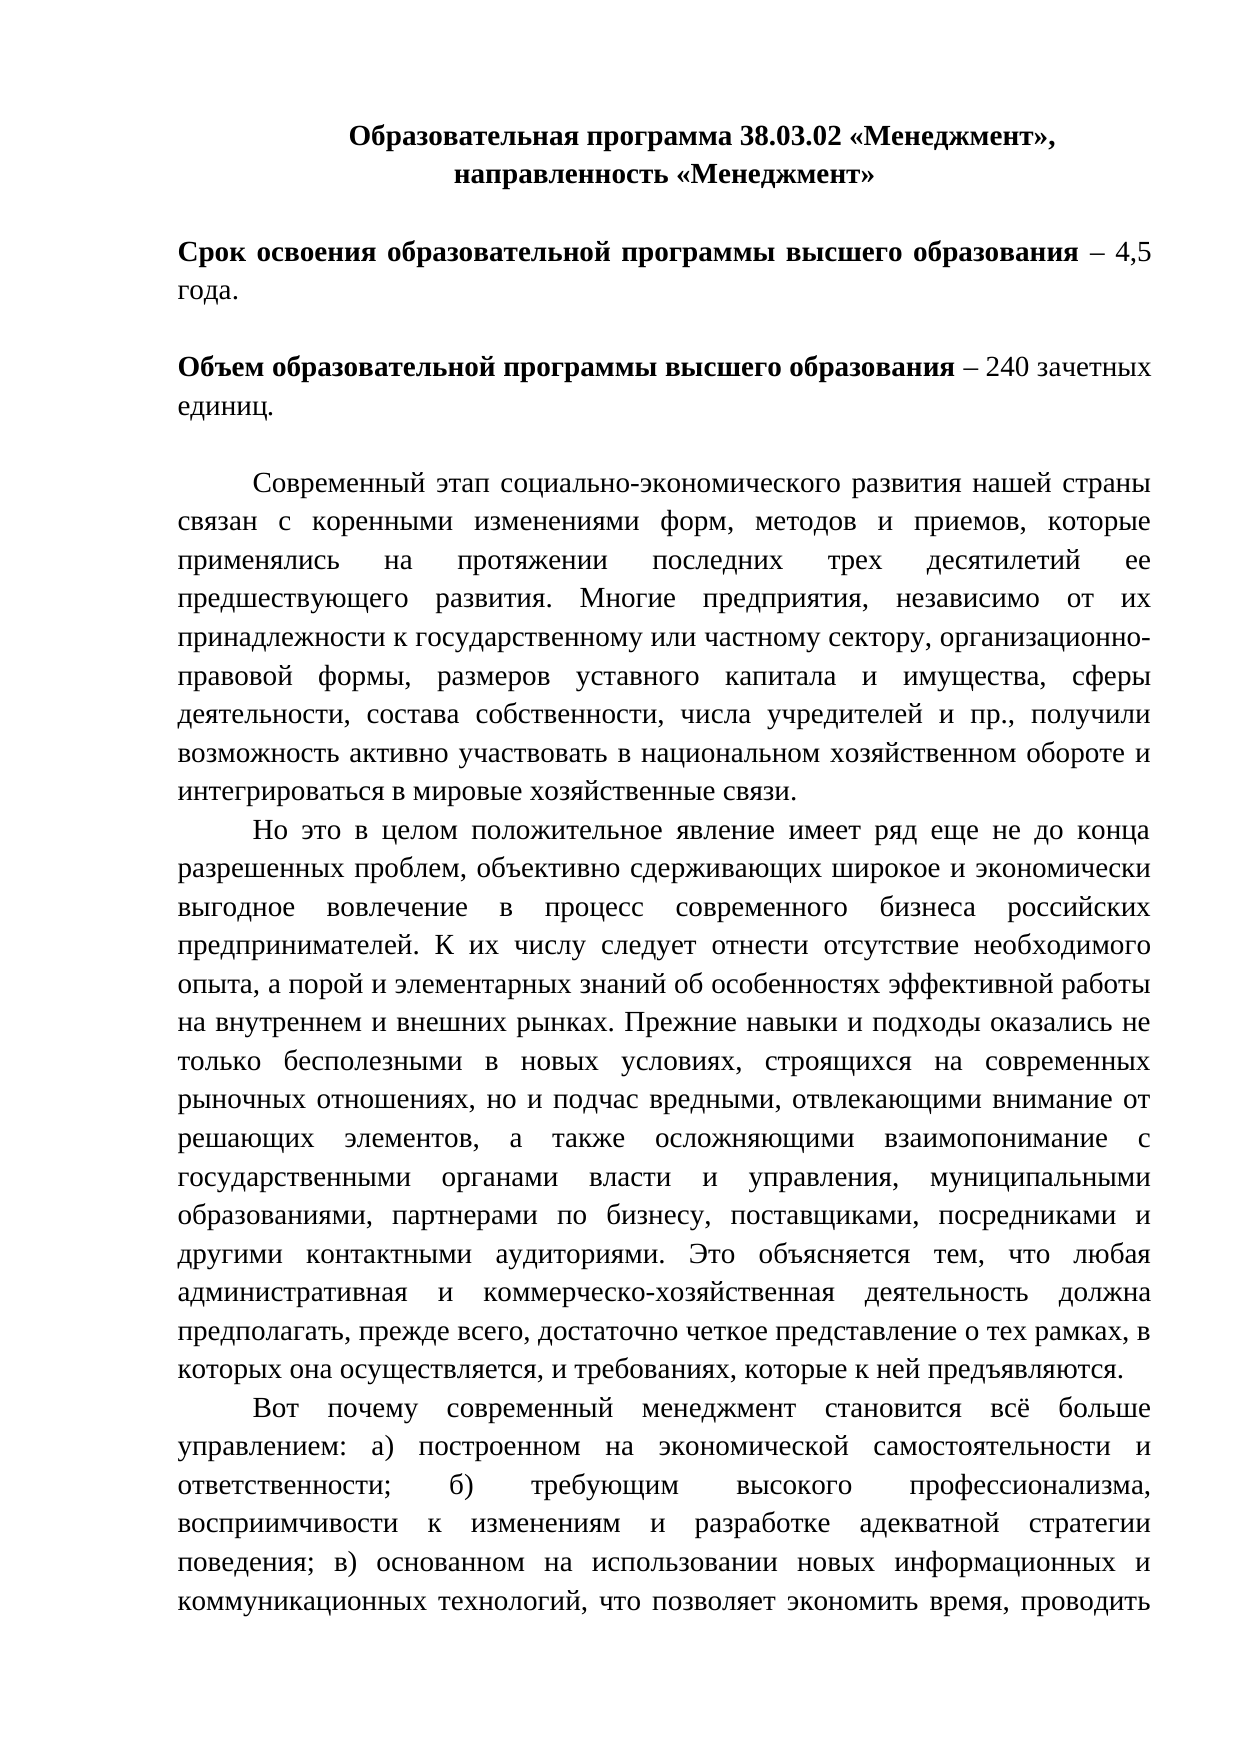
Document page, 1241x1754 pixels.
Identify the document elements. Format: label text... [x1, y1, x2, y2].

text Современный этап социально-экономического развития нашей страны связан с коренными изменениями форм, методов и приемов, которые применялись на протяжении последних трех десятилетий ее предшествующего развития. Многие предприятия, независимо от их принадлежности к государственному или частному сектору, организационно-правовой формы, размеров уставного капитала и имущества, сферы деятельности, состава собственности, числа учредителей и пр., получили возможность активно участвовать в национальном хозяйственном обороте и интегрироваться в мировые хозяйственные связи. [177, 465, 1152, 807]
text Срок освоения образовательной программы высшего образования – 4,5 года. [177, 234, 1152, 306]
text Но это в целом положительное явление имеет ряд еще не до конца разрешенных проблем, объективно сдерживающих широкое и экономически выгодное вовлечение в процесс современного бизнеса российских предпринимателей. К их числу следует отнести отсутствие необходимого опыта, а порой и элементарных знаний об особенностях эффективной работы на внутреннем и внешних рынках. Прежние навыки и подходы оказались не только бесполезными в новых условиях, строящихся на современных рыночных отношениях, но и подчас вредными, отвлекающими внимание от решающих элементов, а также осложняющими взаимопонимание с государственными органами власти и управления, муниципальными образованиями, партнерами по бизнесу, поставщиками, посредниками и другими контактными аудиториями. Это объясняется тем, что любая административная и коммерческо-хозяйственная деятельность должна предполагать, прежде всего, достаточно четкое представление о тех рамках, в которых она осуществляется, и требованиях, которые к ней предъявляются. [177, 812, 1152, 1385]
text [177, 1390, 1152, 1616]
text Объем образовательной программы высшего образования – 240 зачетных единиц. [177, 349, 1152, 421]
text Образовательная программа 38.03.02 «Менеджмент», направленность «Менеджмент» [177, 118, 1152, 190]
